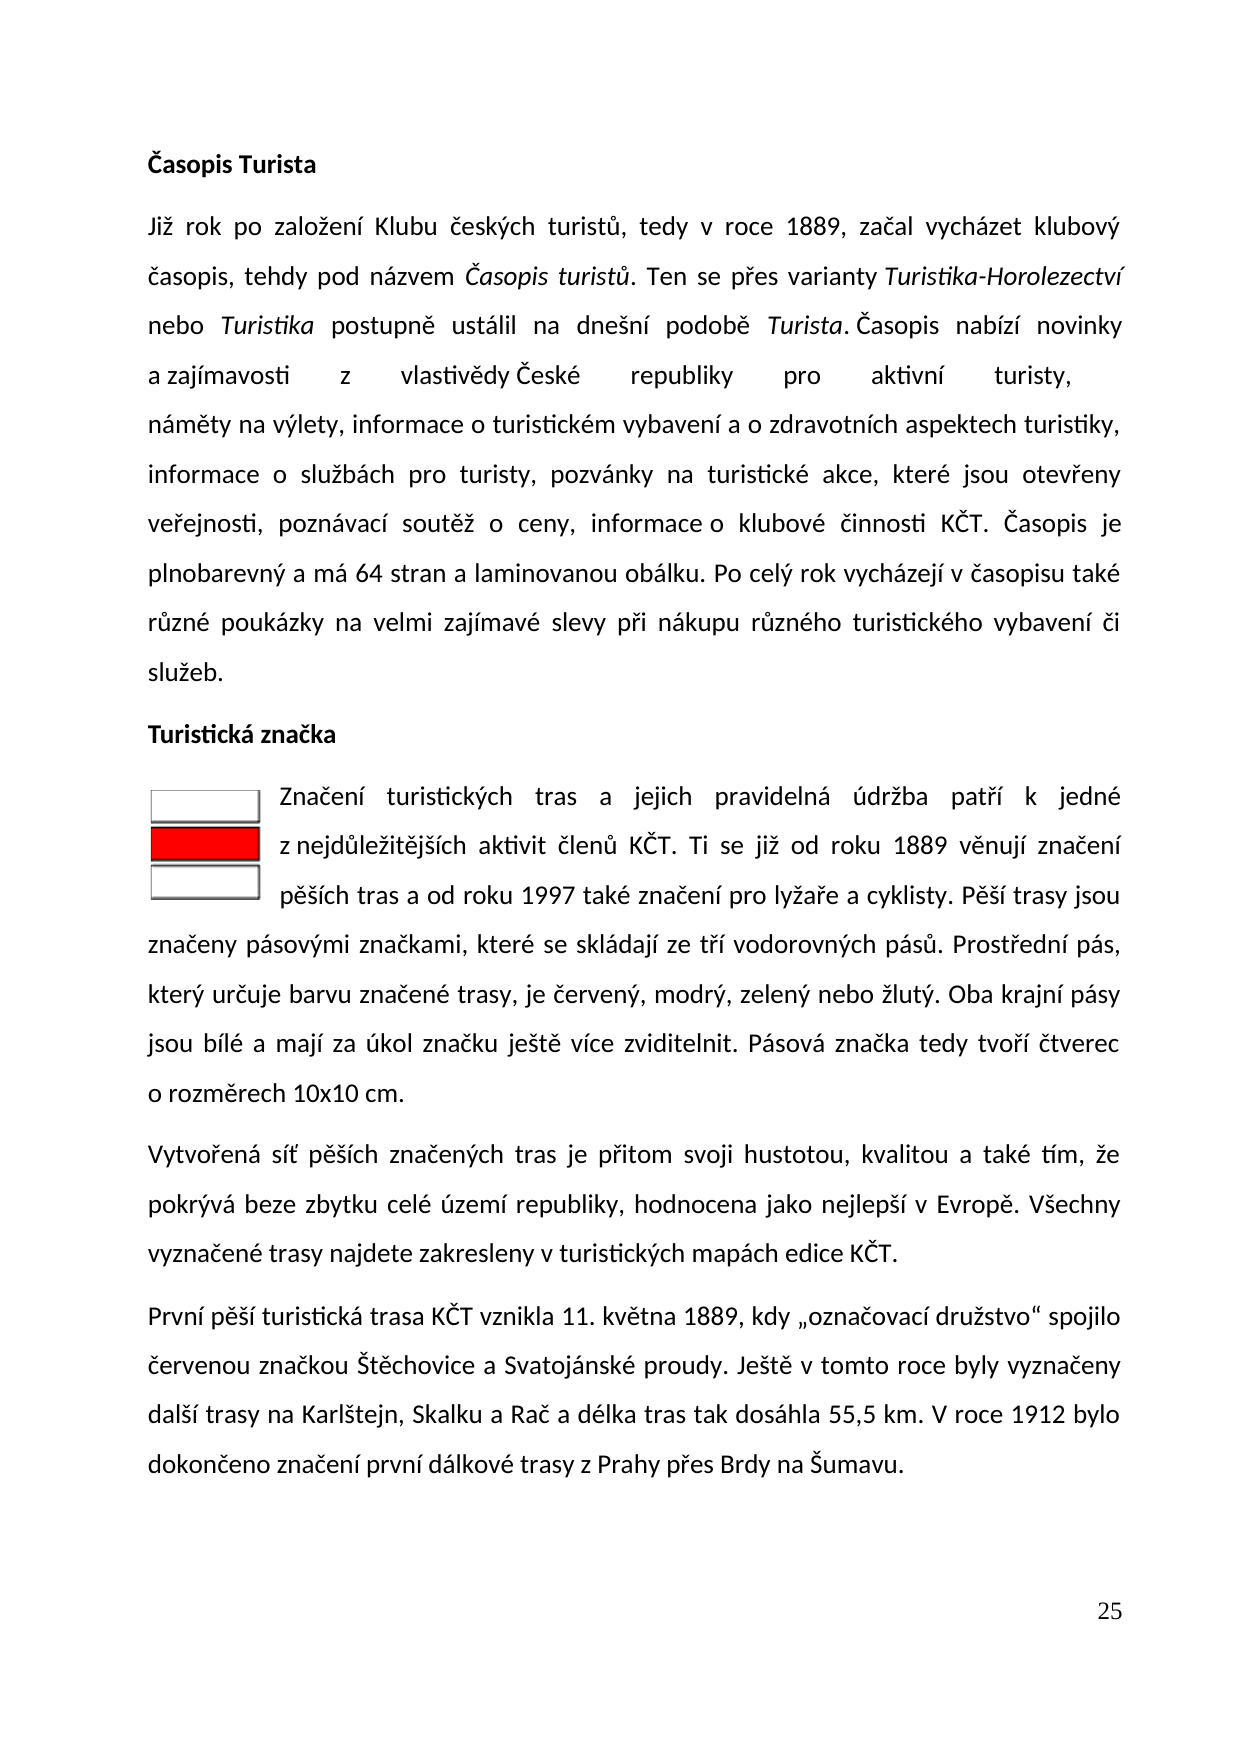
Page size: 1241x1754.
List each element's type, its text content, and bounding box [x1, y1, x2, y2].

text Turistická značka [148, 717, 1122, 750]
text Značení turistických tras a jejich pravidelná údržba patří k jedné z nejdůležitějších aktivit členů KČT. Ti se již od roku 1889 věnují značení pěších tras a od roku 1997 také značení pro lyžaře a cyklisty. Pěší trasy jsou značeny pásovými značkami, které se skládají ze tří vodorovných pásů. Prostřední pás, který určuje barvu značené trasy, je červený, modrý, zelený nebo žlutý. Oba krajní pásy jsou bílé a mají za úkol značku ještě více zviditelnit. Pásová značka tedy tvoří čtverec o rozměrech 10x10 cm. [148, 779, 1122, 1109]
text Časopis Turista [148, 148, 1122, 181]
text Již rok po založení Klubu českých turistů, tedy v roce 1889, začal vycházet klubový časopis, tehdy pod názvem Časopis turistů. Ten se přes varianty Turistika-Horolezectví nebo Turistika postupně ustálil na dnešní podobě Turista. Časopis nabízí novinky a zajímavosti z vlastivědy České republiky pro aktivní turisty, náměty na výlety, informace o turistickém vybavení a o zdravotních aspektech turistiky, informace o službách pro turisty, pozvánky na turistické akce, které jsou otevřeny veřejnosti, poznávací soutěž o ceny, informace o klubové činnosti KČT. Časopis je plnobarevný a má 64 stran a laminovanou obálku. Po celý rok vycházejí v časopisu také různé poukázky na velmi zajímavé slevy při nákupu různého turistického vybavení či služeb. [148, 209, 1122, 688]
picture [150, 790, 261, 900]
text První pěší turistická trasa KČT vznikla 11. května 1889, kdy „označovací družstvo“ spojilo červenou značkou Štěchovice a Svatojánské proudy. Ještě v tomto roce byly vyznačeny další trasy na Karlštejn, Skalku a Rač a délka tras tak dosáhla 55,5 km. V roce 1912 bylo dokončeno značení první dálkové trasy z Prahy přes Brdy na Šumavu. [148, 1299, 1122, 1480]
text Vytvořená síť pěších značených tras je přitom svoji hustotou, kvalitou a také tím, že pokrývá beze zbytku celé území republiky, hodnocena jako nejlepší v Evropě. Všechny vyznačené trasy najdete zakresleny v turistických mapách edice KČT. [148, 1138, 1122, 1270]
